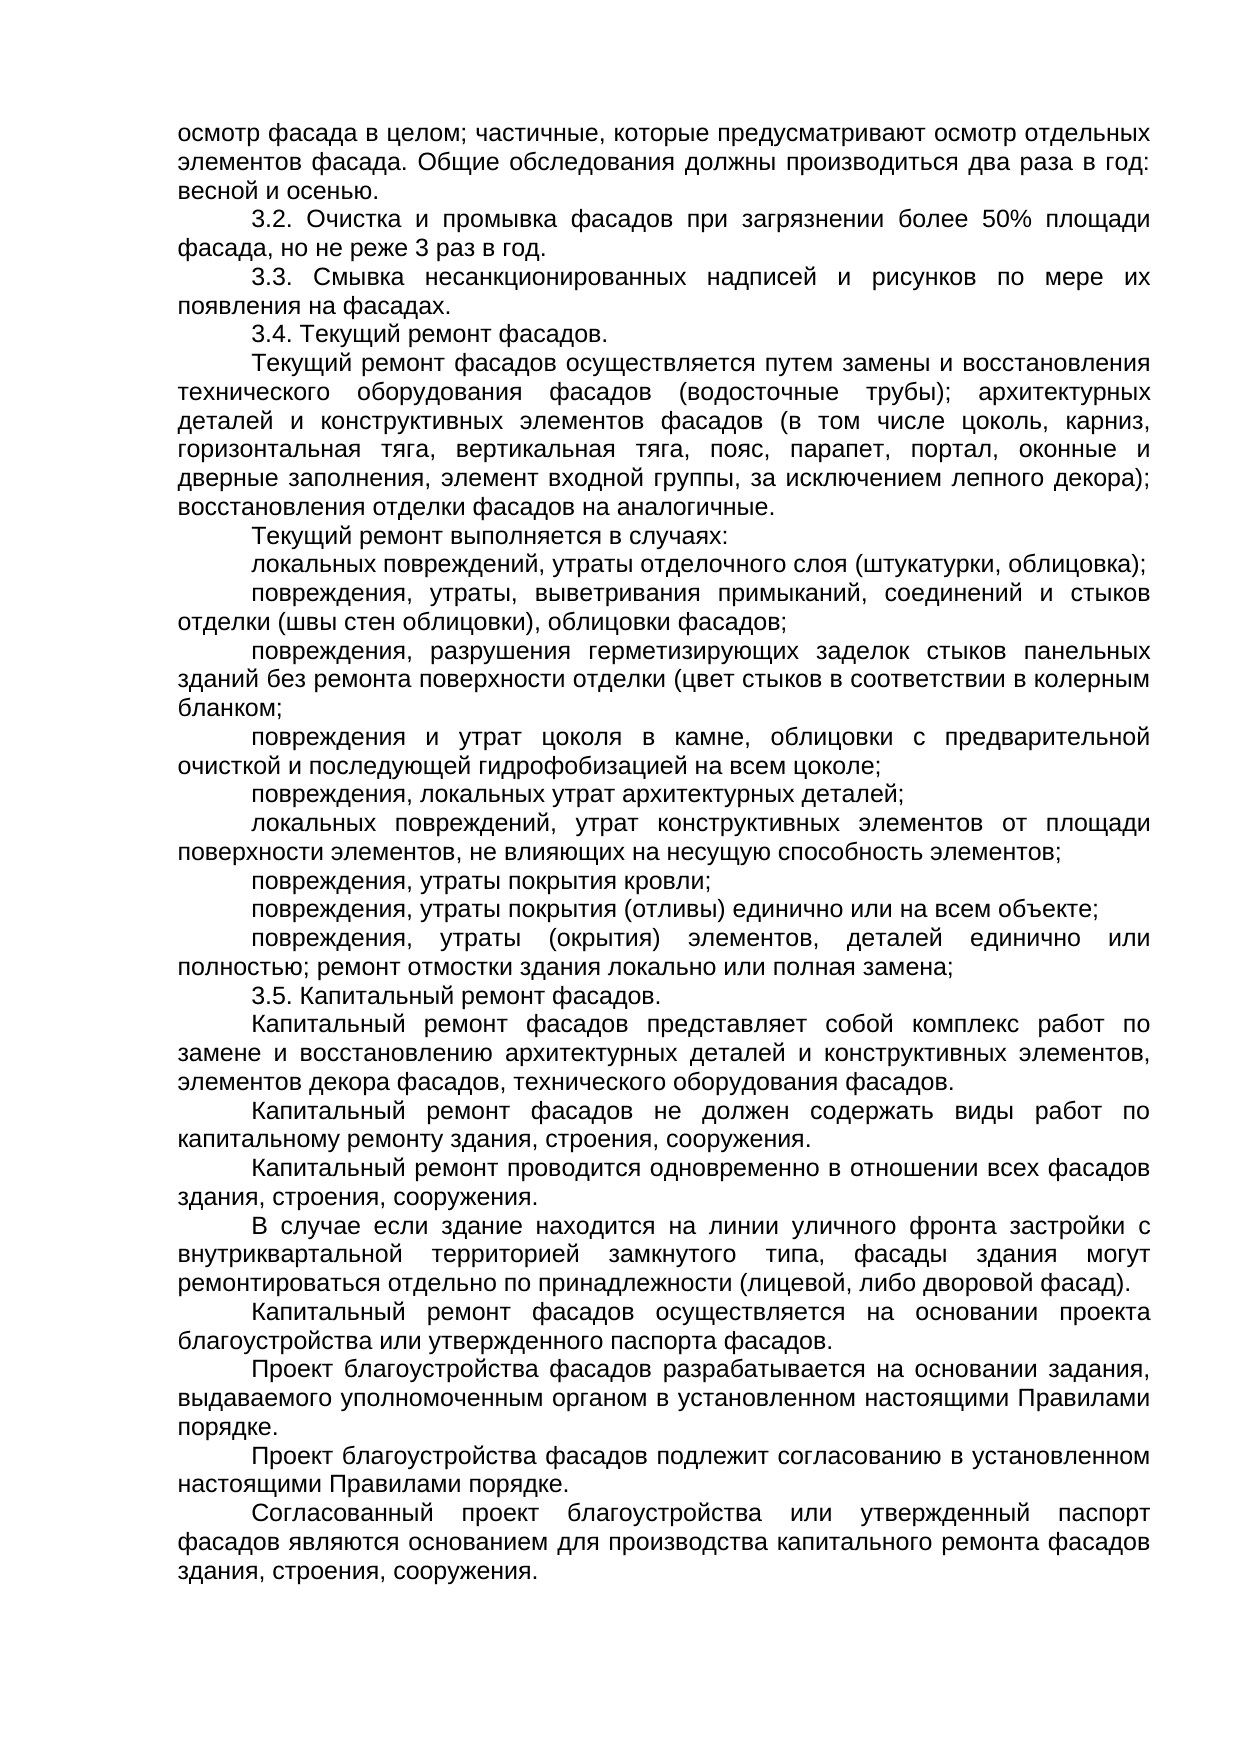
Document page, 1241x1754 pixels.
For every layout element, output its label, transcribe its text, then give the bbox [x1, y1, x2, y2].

text повреждения, разрушения герметизирующих заделок стыков панельных зданий без ремонта поверхности отделки (цвет стыков в соответствии в колерным бланком; [177, 636, 1152, 722]
text Текущий ремонт выполняется в случаях: [177, 521, 1152, 549]
text повреждения, утраты, выветривания примыканий, соединений и стыков отделки (швы стен облицовки), облицовки фасадов; [177, 578, 1152, 636]
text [177, 118, 1152, 204]
text повреждения и утрат цоколя в камне, облицовки с предварительной очисткой и последующей гидрофобизацией на всем цоколе; [177, 722, 1152, 779]
text 3.3. Смывка несанкционированных надписей и рисунков по мере их появления на фасадах. [177, 262, 1152, 319]
text локальных повреждений, утрат конструктивных элементов от площади поверхности элементов, не влияющих на несущую способность элементов; [177, 808, 1152, 866]
text повреждения, утраты (окрытия) элементов, деталей единично или полностью; ремонт отмостки здания локально или полная замена; [177, 923, 1152, 981]
text 3.5. Капитальный ремонт фасадов. [177, 981, 1152, 1009]
text Капитальный ремонт фасадов представляет собой комплекс работ по замене и восстановлению архитектурных деталей и конструктивных элементов, элементов декора фасадов, технического оборудования фасадов. [177, 1009, 1152, 1096]
text повреждения, утраты покрытия кровли; [177, 866, 1152, 894]
text В случае если здание находится на линии уличного фронта застройки с внутриквартальной территорией замкнутого типа, фасады здания могут ремонтироваться отдельно по принадлежности (лицевой, либо дворовой фасад). [177, 1211, 1152, 1297]
text Проект благоустройства фасадов разрабатывается на основании задания, выдаваемого уполномоченным органом в установленном настоящими Правилами порядке. [177, 1354, 1152, 1441]
text Капитальный ремонт проводится одновременно в отношении всех фасадов здания, строения, сооружения. [177, 1153, 1152, 1211]
text повреждения, утраты покрытия (отливы) единично или на всем объекте; [177, 894, 1152, 923]
text Проект благоустройства фасадов подлежит согласованию в установленном настоящими Правилами порядке. [177, 1441, 1152, 1498]
text 3.4. Текущий ремонт фасадов. [177, 319, 1152, 348]
text Капитальный ремонт фасадов не должен содержать виды работ по капитальному ремонту здания, строения, сооружения. [177, 1096, 1152, 1153]
text Согласованный проект благоустройства или утвержденный паспорт фасадов являются основанием для производства капитального ремонта фасадов здания, строения, сооружения. [177, 1498, 1152, 1584]
text повреждения, локальных утрат архитектурных деталей; [177, 779, 1152, 808]
text локальных повреждений, утраты отделочного слоя (штукатурки, облицовка); [177, 549, 1152, 578]
text Текущий ремонт фасадов осуществляется путем замены и восстановления технического оборудования фасадов (водосточные трубы); архитектурных деталей и конструктивных элементов фасадов (в том числе цоколь, карниз, горизонтальная тяга, вертикальная тяга, пояс, парапет, портал, оконные и дверные заполнения, элемент входной группы, за исключением лепного декора); восстановления отделки фасадов на аналогичные. [177, 348, 1152, 521]
text 3.2. Очистка и промывка фасадов при загрязнении более 50% площади фасада, но не реже 3 раз в год. [177, 204, 1152, 262]
text Капитальный ремонт фасадов осуществляется на основании проекта благоустройства или утвержденного паспорта фасадов. [177, 1297, 1152, 1354]
